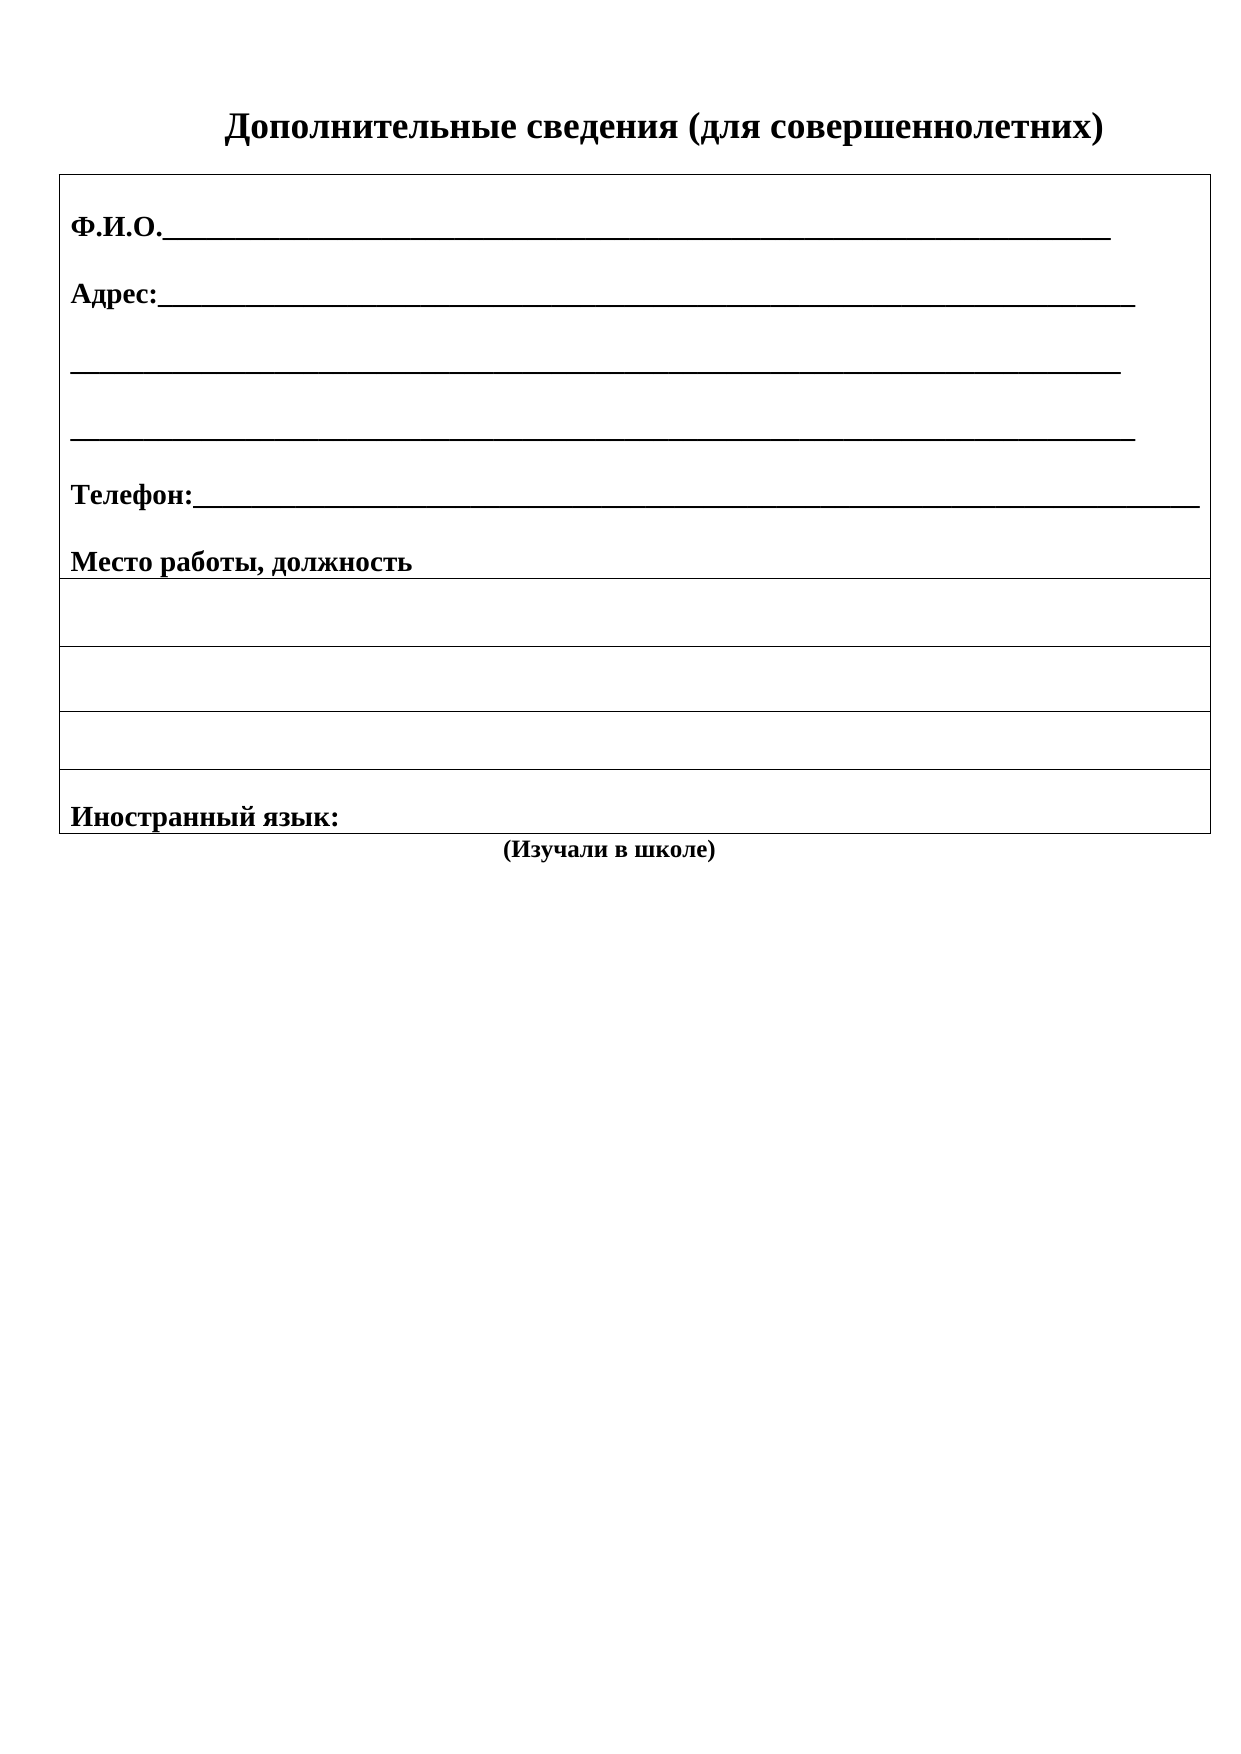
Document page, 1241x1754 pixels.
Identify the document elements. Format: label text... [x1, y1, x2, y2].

text Дополнительные сведения (для совершеннолетних) [177, 104, 1152, 147]
table_cell [60, 712, 1210, 769]
table_cell Иностранный язык: [60, 770, 1210, 833]
text (Изучали в школе) [59, 834, 1152, 862]
table_cell [60, 579, 1210, 646]
table_header Ф.И.О._________________________________________________________________ Адрес:___________________________________________________________________ ________________________________________________________________________ _________________________________________________________________________ Телефон:_____________________________________________________________________ Место работы, должность [60, 175, 1210, 578]
table_cell [60, 647, 1210, 711]
